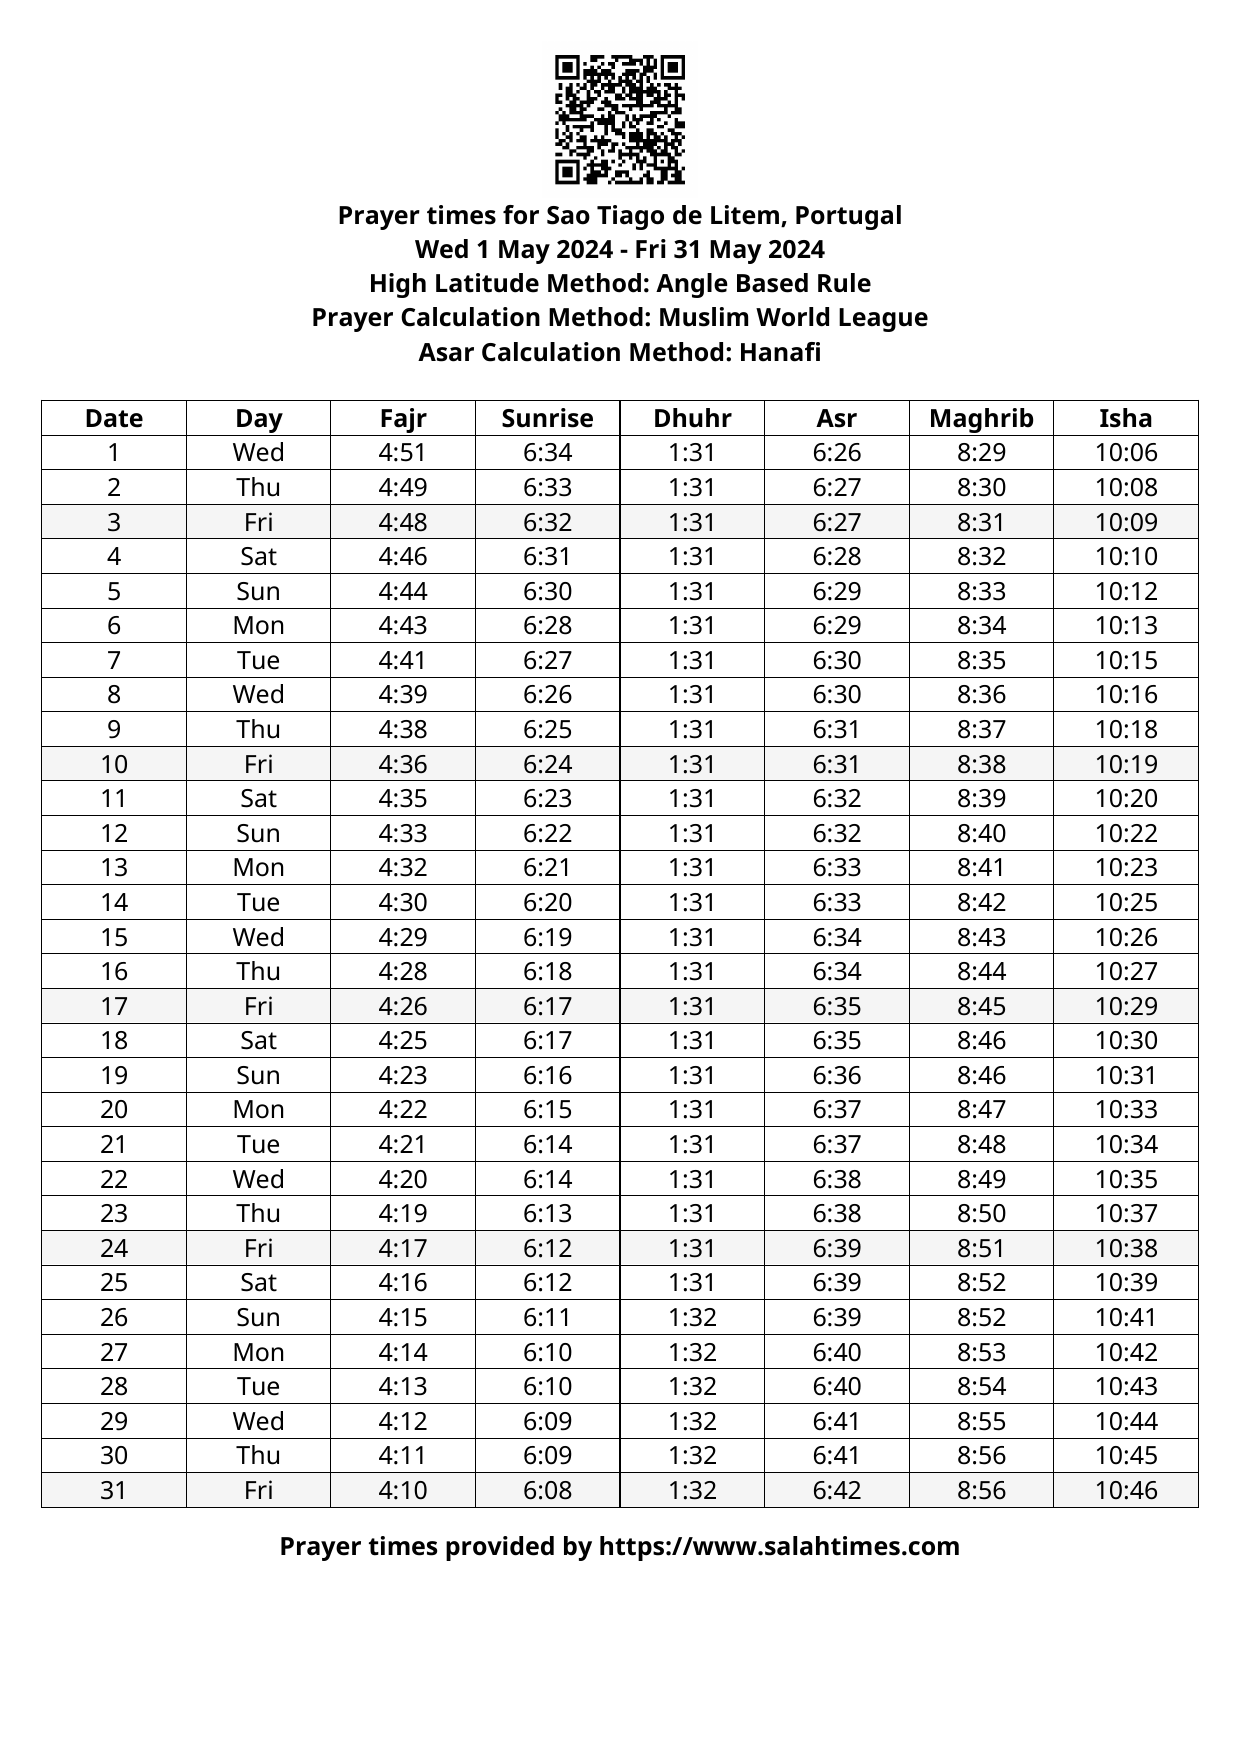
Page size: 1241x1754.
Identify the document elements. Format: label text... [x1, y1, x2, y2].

table_header Day [187, 401, 330, 434]
table_cell 8:42 [910, 885, 1053, 919]
table_cell 7 [42, 643, 186, 677]
table_cell 10:06 [1054, 436, 1198, 469]
table_cell 1:31 [621, 781, 764, 815]
table_cell 25 [42, 1266, 186, 1299]
table_cell Mon [187, 1093, 330, 1126]
table_cell 14 [42, 885, 186, 919]
table_cell 4:23 [331, 1058, 475, 1092]
table_cell 10:30 [1054, 1024, 1198, 1057]
table_cell 8:46 [910, 1024, 1053, 1057]
table_cell 4:36 [331, 747, 475, 780]
table_cell 6:37 [765, 1127, 909, 1161]
table_cell 10:38 [1054, 1231, 1198, 1264]
table_cell Mon [187, 851, 330, 884]
table_cell 10:25 [1054, 885, 1198, 919]
table_cell 4 [42, 539, 186, 573]
table_cell 6:34 [765, 920, 909, 953]
text Asar Calculation Method: Hanafi [42, 334, 1198, 368]
table_cell 1:31 [621, 1093, 764, 1126]
table_cell 8:31 [910, 505, 1053, 538]
table_cell Mon [187, 609, 330, 642]
table_cell 6:29 [765, 574, 909, 607]
table_cell 6:27 [765, 470, 909, 504]
table_cell 8:37 [910, 712, 1053, 746]
table_cell 10:10 [1054, 539, 1198, 573]
table_cell 6:41 [765, 1404, 909, 1437]
table_cell 8:53 [910, 1335, 1053, 1368]
table_cell 6:27 [765, 505, 909, 538]
table_cell 6:30 [765, 643, 909, 677]
table_cell 6:16 [476, 1058, 619, 1092]
table_header Maghrib [910, 401, 1053, 434]
table_cell 13 [42, 851, 186, 884]
table_cell 6:14 [476, 1162, 619, 1195]
table_cell 1:31 [621, 678, 764, 711]
table_cell Sat [187, 1024, 330, 1057]
table_cell 6:11 [476, 1300, 619, 1334]
table_cell 6:09 [476, 1439, 619, 1472]
table_cell 1:31 [621, 505, 764, 538]
table_cell 10:37 [1054, 1196, 1198, 1230]
table_cell 8:36 [910, 678, 1053, 711]
table_cell 8:49 [910, 1162, 1053, 1195]
table_cell 6:31 [765, 747, 909, 780]
table_cell 4:19 [331, 1196, 475, 1230]
table_cell 10:43 [1054, 1369, 1198, 1403]
table_cell 8:54 [910, 1369, 1053, 1403]
text Prayer times provided by https://www.salahtimes.com [42, 1528, 1198, 1563]
table_cell 8:32 [910, 539, 1053, 573]
table_cell 10:13 [1054, 609, 1198, 642]
table_cell 8:43 [910, 920, 1053, 953]
table_cell 10:41 [1054, 1300, 1198, 1334]
table_cell 6:10 [476, 1369, 619, 1403]
table_cell 11 [42, 781, 186, 815]
table_cell 6:30 [476, 574, 619, 607]
table_cell Sun [187, 1058, 330, 1092]
table_cell Mon [187, 1335, 330, 1368]
table_cell 4:21 [331, 1127, 475, 1161]
table_cell 6:33 [765, 851, 909, 884]
table_cell 18 [42, 1024, 186, 1057]
table_cell 6:26 [476, 678, 619, 711]
table_cell 27 [42, 1335, 186, 1368]
table_cell 8:30 [910, 470, 1053, 504]
table_cell 31 [42, 1473, 186, 1507]
table_cell 4:17 [331, 1231, 475, 1264]
table_cell 10:12 [1054, 574, 1198, 607]
table_cell 6:39 [765, 1300, 909, 1334]
table_cell 1:31 [621, 1024, 764, 1057]
table_cell 6:36 [765, 1058, 909, 1092]
table_cell 8:56 [910, 1439, 1053, 1472]
picture [542, 41, 699, 198]
text High Latitude Method: Angle Based Rule [42, 266, 1198, 300]
table_cell Sun [187, 1300, 330, 1334]
table_cell 6:37 [765, 1093, 909, 1126]
table_cell 6:18 [476, 954, 619, 988]
table_cell 1:31 [621, 574, 764, 607]
table_cell 10:09 [1054, 505, 1198, 538]
table_cell 8:34 [910, 609, 1053, 642]
table_cell Thu [187, 712, 330, 746]
table_cell 6:28 [476, 609, 619, 642]
table_cell Wed [187, 436, 330, 469]
table_cell Thu [187, 954, 330, 988]
table_cell 10:08 [1054, 470, 1198, 504]
table_cell 6:21 [476, 851, 619, 884]
table_cell 6:08 [476, 1473, 619, 1507]
table_cell 6:34 [476, 436, 619, 469]
table_cell 21 [42, 1127, 186, 1161]
table_cell Fri [187, 747, 330, 780]
table_cell 24 [42, 1231, 186, 1264]
table_cell 6:41 [765, 1439, 909, 1472]
table_cell 6:33 [476, 470, 619, 504]
table_cell 10:15 [1054, 643, 1198, 677]
table_cell Wed [187, 678, 330, 711]
table_cell 4:13 [331, 1369, 475, 1403]
table_cell Sun [187, 816, 330, 849]
table_cell 6:24 [476, 747, 619, 780]
table_cell 10:44 [1054, 1404, 1198, 1437]
table_cell 6:29 [765, 609, 909, 642]
table_cell 10:35 [1054, 1162, 1198, 1195]
table_cell 6:13 [476, 1196, 619, 1230]
table_cell 10:18 [1054, 712, 1198, 746]
table_cell 8:29 [910, 436, 1053, 469]
table_cell 4:49 [331, 470, 475, 504]
table_cell 6:40 [765, 1335, 909, 1368]
text Prayer Calculation Method: Muslim World League [42, 300, 1198, 334]
table_cell 9 [42, 712, 186, 746]
table_cell 6:30 [765, 678, 909, 711]
table_cell 8:47 [910, 1093, 1053, 1126]
table_cell 16 [42, 954, 186, 988]
table_cell 4:14 [331, 1335, 475, 1368]
table_cell 10:20 [1054, 781, 1198, 815]
table_cell 4:10 [331, 1473, 475, 1507]
table_cell 6:12 [476, 1266, 619, 1299]
table_cell Thu [187, 470, 330, 504]
table_cell 6:28 [765, 539, 909, 573]
table_cell Wed [187, 1404, 330, 1437]
table_cell 1:31 [621, 609, 764, 642]
table_cell 15 [42, 920, 186, 953]
table_cell 19 [42, 1058, 186, 1092]
table_cell 8 [42, 678, 186, 711]
table_cell 10:29 [1054, 989, 1198, 1022]
table_cell 1:31 [621, 1127, 764, 1161]
table_cell Tue [187, 885, 330, 919]
table_cell 4:51 [331, 436, 475, 469]
table_cell 10 [42, 747, 186, 780]
table_cell Wed [187, 920, 330, 953]
table_cell 1:31 [621, 920, 764, 953]
table_cell 1:31 [621, 539, 764, 573]
table_cell 6:31 [765, 712, 909, 746]
text Wed 1 May 2024 - Fri 31 May 2024 [42, 232, 1198, 266]
table_cell 8:40 [910, 816, 1053, 849]
table_cell 4:11 [331, 1439, 475, 1472]
table_cell 8:51 [910, 1231, 1053, 1264]
table_cell 1:31 [621, 989, 764, 1022]
table_cell 4:12 [331, 1404, 475, 1437]
table_cell 8:52 [910, 1266, 1053, 1299]
table_cell Tue [187, 643, 330, 677]
table_cell 1:31 [621, 816, 764, 849]
table_header Sunrise [476, 401, 619, 434]
table_cell 17 [42, 989, 186, 1022]
table_cell 8:35 [910, 643, 1053, 677]
table_cell 1:32 [621, 1300, 764, 1334]
table_cell 4:29 [331, 920, 475, 953]
table_cell 4:38 [331, 712, 475, 746]
table_cell Fri [187, 989, 330, 1022]
table_cell 6:38 [765, 1162, 909, 1195]
table_cell 4:20 [331, 1162, 475, 1195]
table_cell 1 [42, 436, 186, 469]
table_cell 1:31 [621, 1162, 764, 1195]
table_header Fajr [331, 401, 475, 434]
table_cell 4:25 [331, 1024, 475, 1057]
table_cell 6:12 [476, 1231, 619, 1264]
table_cell 8:45 [910, 989, 1053, 1022]
table_cell 10:45 [1054, 1439, 1198, 1472]
table_cell 5 [42, 574, 186, 607]
table_cell 2 [42, 470, 186, 504]
table_header Date [42, 401, 186, 434]
table_cell 6:35 [765, 989, 909, 1022]
table_cell 29 [42, 1404, 186, 1437]
table_cell 10:46 [1054, 1473, 1198, 1507]
table_cell 6:25 [476, 712, 619, 746]
table_cell Wed [187, 1162, 330, 1195]
table_cell 6:22 [476, 816, 619, 849]
table_cell 6:23 [476, 781, 619, 815]
table_cell 6:26 [765, 436, 909, 469]
table_cell 20 [42, 1093, 186, 1126]
table_cell 6:19 [476, 920, 619, 953]
table_cell 4:16 [331, 1266, 475, 1299]
table_cell 8:56 [910, 1473, 1053, 1507]
table_cell Fri [187, 505, 330, 538]
table_cell 8:50 [910, 1196, 1053, 1230]
table_cell 6:42 [765, 1473, 909, 1507]
table_cell 1:31 [621, 747, 764, 780]
table_cell 10:34 [1054, 1127, 1198, 1161]
table_cell 1:32 [621, 1369, 764, 1403]
table_cell 8:41 [910, 851, 1053, 884]
table_cell 4:15 [331, 1300, 475, 1334]
table_cell 6:14 [476, 1127, 619, 1161]
table_cell Tue [187, 1369, 330, 1403]
table_cell 8:44 [910, 954, 1053, 988]
table_cell 6:32 [765, 816, 909, 849]
table_cell 4:35 [331, 781, 475, 815]
table_cell 1:31 [621, 1058, 764, 1092]
table_cell 6:17 [476, 1024, 619, 1057]
table_cell 6:10 [476, 1335, 619, 1368]
table_cell Sun [187, 574, 330, 607]
table_header Dhuhr [621, 401, 764, 434]
table_cell Fri [187, 1231, 330, 1264]
table_cell Tue [187, 1127, 330, 1161]
table_cell Thu [187, 1196, 330, 1230]
table_cell 1:31 [621, 851, 764, 884]
table_cell 10:22 [1054, 816, 1198, 849]
table_cell 4:46 [331, 539, 475, 573]
table_header Asr [765, 401, 909, 434]
table_cell 4:28 [331, 954, 475, 988]
table_cell 10:27 [1054, 954, 1198, 988]
table_cell Sat [187, 1266, 330, 1299]
table_cell 6:40 [765, 1369, 909, 1403]
table_cell 1:31 [621, 954, 764, 988]
table_cell 4:39 [331, 678, 475, 711]
text Prayer times for Sao Tiago de Litem, Portugal [42, 198, 1198, 232]
table_cell 6:31 [476, 539, 619, 573]
table_cell 6:38 [765, 1196, 909, 1230]
table_cell Sat [187, 781, 330, 815]
table_cell 4:26 [331, 989, 475, 1022]
table_cell 4:22 [331, 1093, 475, 1126]
table_cell 6:35 [765, 1024, 909, 1057]
table_cell 6:39 [765, 1266, 909, 1299]
table_cell 4:41 [331, 643, 475, 677]
table_cell 10:42 [1054, 1335, 1198, 1368]
table_cell 1:32 [621, 1439, 764, 1472]
table_cell 6 [42, 609, 186, 642]
table_cell 4:33 [331, 816, 475, 849]
table_cell 6:17 [476, 989, 619, 1022]
table_cell 28 [42, 1369, 186, 1403]
table_cell 4:44 [331, 574, 475, 607]
table_cell 8:52 [910, 1300, 1053, 1334]
table_cell Thu [187, 1439, 330, 1472]
table_cell 1:32 [621, 1473, 764, 1507]
table_cell 6:27 [476, 643, 619, 677]
table_cell 6:39 [765, 1231, 909, 1264]
table_cell 8:33 [910, 574, 1053, 607]
table_cell 6:20 [476, 885, 619, 919]
table_header Isha [1054, 401, 1198, 434]
table_cell 26 [42, 1300, 186, 1334]
table_cell 6:33 [765, 885, 909, 919]
table_cell 23 [42, 1196, 186, 1230]
table_cell 8:38 [910, 747, 1053, 780]
table_cell 6:34 [765, 954, 909, 988]
table_cell 1:31 [621, 643, 764, 677]
table_cell 6:32 [476, 505, 619, 538]
table_cell 8:39 [910, 781, 1053, 815]
table_cell 1:31 [621, 436, 764, 469]
table_cell 6:15 [476, 1093, 619, 1126]
table_cell 1:31 [621, 1196, 764, 1230]
table_cell 10:33 [1054, 1093, 1198, 1126]
table_cell 1:31 [621, 1231, 764, 1264]
table_cell 10:19 [1054, 747, 1198, 780]
table_cell Fri [187, 1473, 330, 1507]
table_cell 1:31 [621, 885, 764, 919]
table_cell 10:23 [1054, 851, 1198, 884]
table_cell 8:48 [910, 1127, 1053, 1161]
table_cell 1:31 [621, 470, 764, 504]
table_cell 10:31 [1054, 1058, 1198, 1092]
table_cell 12 [42, 816, 186, 849]
table_cell 6:09 [476, 1404, 619, 1437]
table_cell 4:43 [331, 609, 475, 642]
table_cell 10:16 [1054, 678, 1198, 711]
table_cell Sat [187, 539, 330, 573]
table_cell 22 [42, 1162, 186, 1195]
table_cell 1:32 [621, 1335, 764, 1368]
table_cell 8:55 [910, 1404, 1053, 1437]
table_cell 10:39 [1054, 1266, 1198, 1299]
table_cell 4:30 [331, 885, 475, 919]
table_cell 1:31 [621, 1266, 764, 1299]
table_cell 10:26 [1054, 920, 1198, 953]
table_cell 8:46 [910, 1058, 1053, 1092]
table_cell 1:32 [621, 1404, 764, 1437]
table_cell 4:48 [331, 505, 475, 538]
table_cell 30 [42, 1439, 186, 1472]
table_cell 6:32 [765, 781, 909, 815]
table_cell 1:31 [621, 712, 764, 746]
table_cell 3 [42, 505, 186, 538]
table_cell 4:32 [331, 851, 475, 884]
